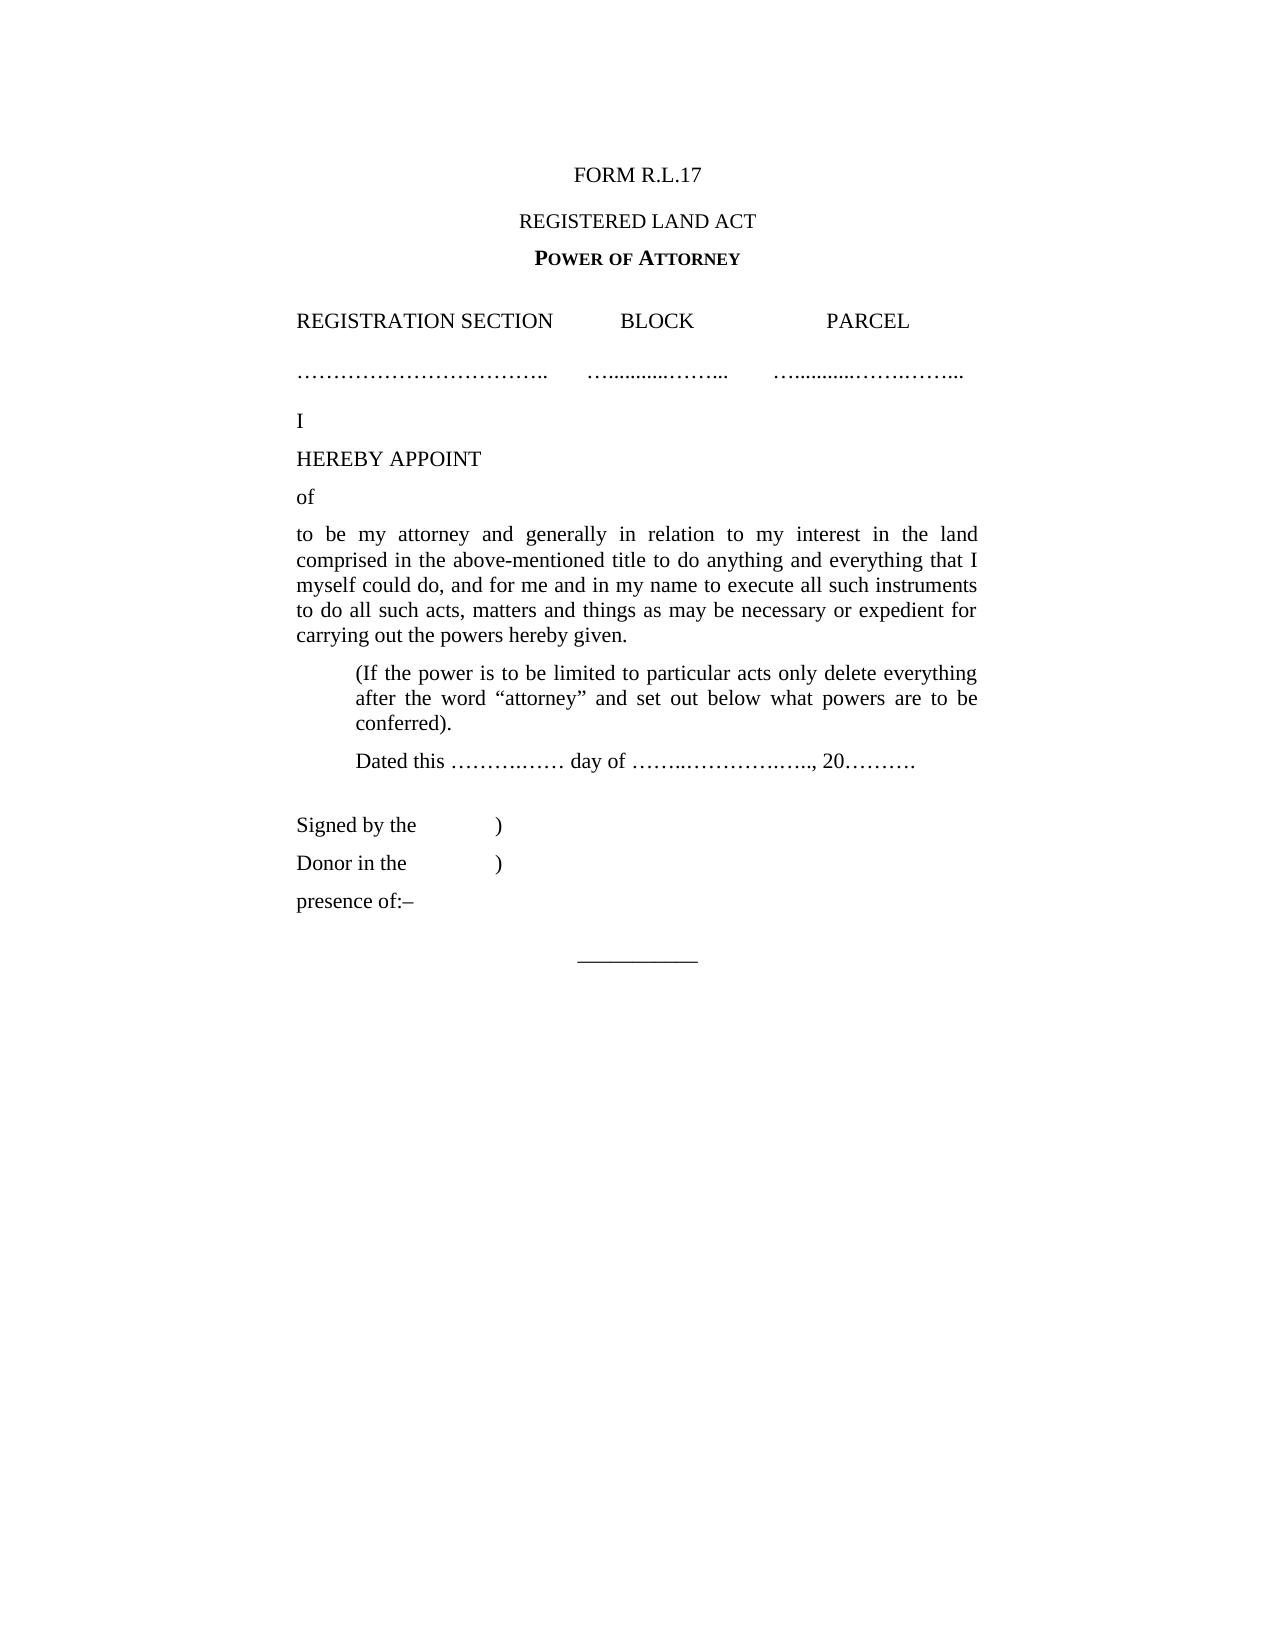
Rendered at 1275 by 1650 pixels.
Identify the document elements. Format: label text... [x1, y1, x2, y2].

table_cell I HEREBY APPOINT of to be my attorney and generally in relation to my interest in the land comprised in the above-mentioned title to do anything and everything that I myself could do, and for me and in my name to execute all such instruments to do all such acts, matters and things as may be necessary or expedient for carrying out the powers hereby given. (If the power is to be limited to particular acts only delete everything after the word “attorney” and set out below what powers are to be conferred). Dated this ……….…… day of ……..………….….., 20………. [285, 396, 990, 800]
text FORM R.L.17 [150, 162, 1125, 188]
table_cell …...........……... [568, 346, 746, 396]
table_cell Signed by the Donor in the presence of:– [285, 800, 484, 940]
table_cell REGISTRATION SECTION [285, 295, 568, 346]
table_header REGISTERED LAND ACT Power of Attorney [285, 200, 990, 295]
table_cell PARCEL [746, 295, 990, 346]
table_cell …...........…….……... [746, 346, 990, 396]
table_cell ) ) [484, 800, 990, 940]
text ___________ [150, 940, 1125, 965]
table_cell BLOCK [568, 295, 746, 346]
table_cell …………………………….. [285, 346, 568, 396]
